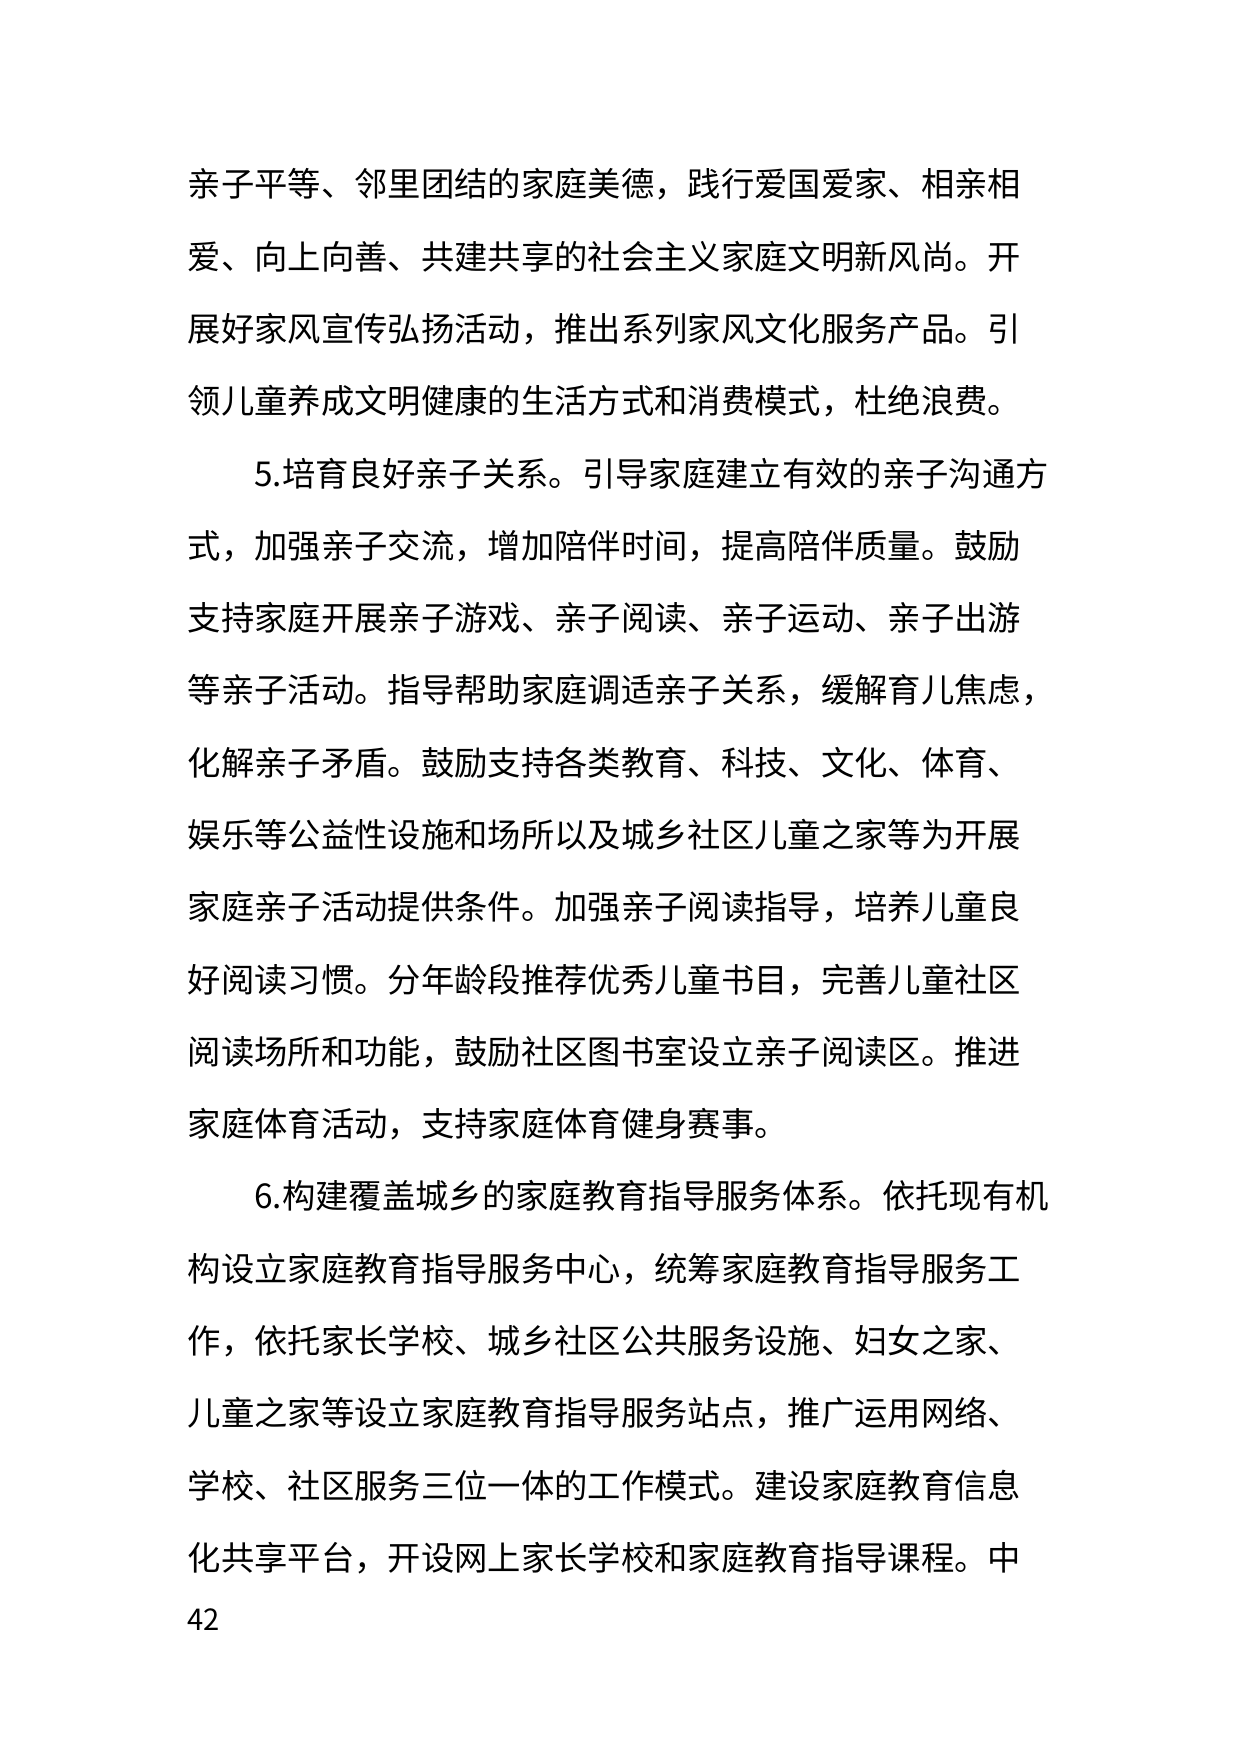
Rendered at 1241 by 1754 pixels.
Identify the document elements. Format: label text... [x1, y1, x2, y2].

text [187, 1170, 1053, 1580]
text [187, 158, 1053, 423]
text 5.培育良好亲子关系。引导家庭建立有效的亲子沟通方式，加强亲子交流，增加陪伴时间，提高陪伴质量。鼓励支持家庭开展亲子游戏、亲子阅读、亲子运动、亲子出游等亲子活动。指导帮助家庭调适亲子关系，缓解育儿焦虑，化解亲子矛盾。鼓励支持各类教育、科技、文化、体育、娱乐等公益性设施和场所以及城乡社区儿童之家等为开展家庭亲子活动提供条件。加强亲子阅读指导，培养儿童良好阅读习惯。分年龄段推荐优秀儿童书目，完善儿童社区阅读场所和功能，鼓励社区图书室设立亲子阅读区。推进家庭体育活动，支持家庭体育健身赛事。 [187, 447, 1053, 1146]
